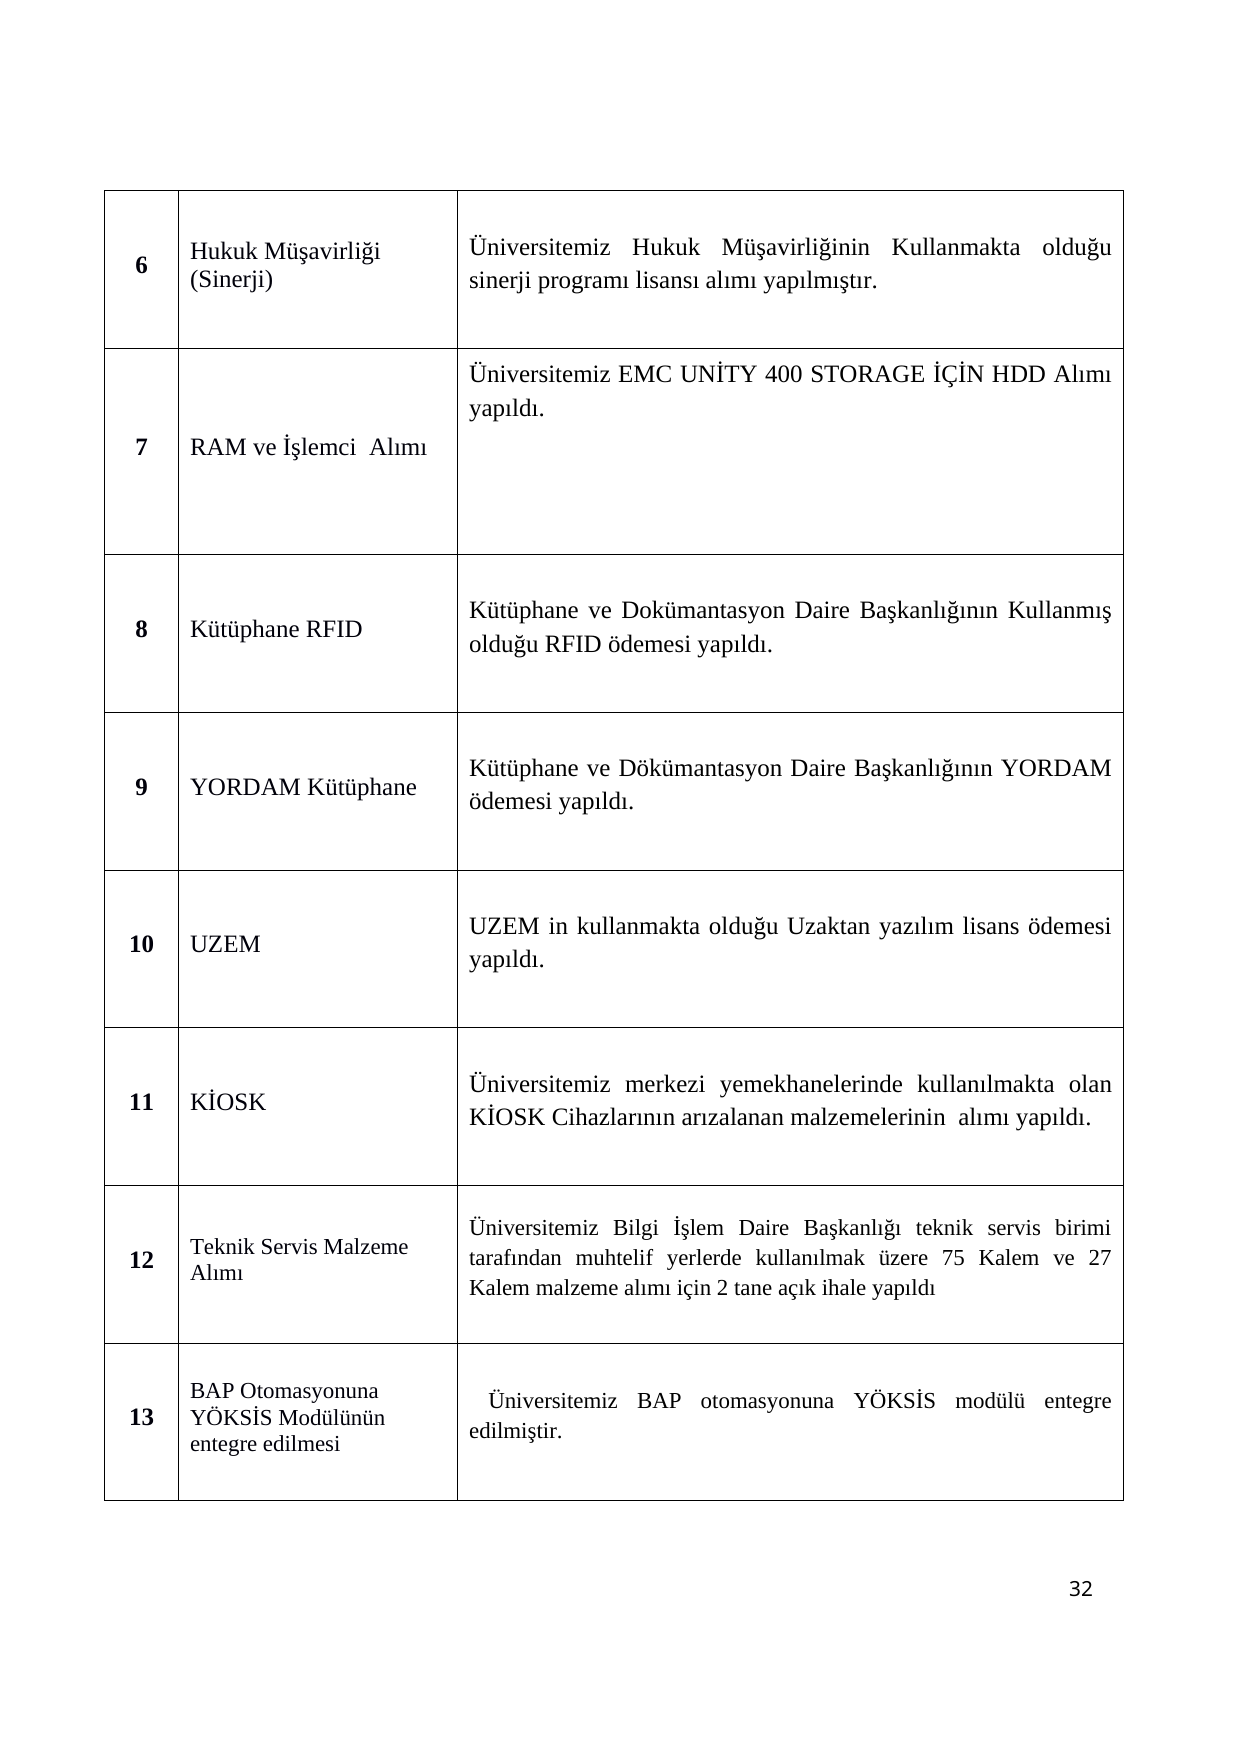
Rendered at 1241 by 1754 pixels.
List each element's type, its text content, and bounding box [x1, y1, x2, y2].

table_cell 13 [105, 1344, 178, 1500]
table_cell UZEM in kullanmakta olduğu Uzaktan yazılım lisans ödemesi yapıldı. [458, 871, 1123, 1027]
table_cell 7 [105, 349, 178, 554]
table_cell 10 [105, 871, 178, 1027]
table_cell Hukuk Müşavirliği (Sinerji) [179, 191, 457, 348]
table_cell Üniversitemiz Bilgi İşlem Daire Başkanlığı teknik servis birimi tarafından muhtelif yerlerde kullanılmak üzere 75 Kalem ve 27 Kalem malzeme alımı için 2 tane açık ihale yapıldı [458, 1186, 1123, 1343]
table_cell Üniversitemiz BAP otomasyonuna YÖKSİS modülü entegre edilmiştir. [458, 1344, 1123, 1500]
table_cell 11 [105, 1028, 178, 1185]
table_cell Üniversitemiz Hukuk Müşavirliğinin Kullanmakta olduğu sinerji programı lisansı alımı yapılmıştır. [458, 191, 1123, 348]
table_cell Üniversitemiz merkezi yemekhanelerinde kullanılmakta olan KİOSK Cihazlarının arızalanan malzemelerinin alımı yapıldı. [458, 1028, 1123, 1185]
table_cell 8 [105, 555, 178, 712]
table_cell Kütüphane RFID [179, 555, 457, 712]
table_cell 9 [105, 713, 178, 869]
table_cell Kütüphane ve Dökümantasyon Daire Başkanlığının YORDAM ödemesi yapıldı. [458, 713, 1123, 869]
table_cell Üniversitemiz EMC UNİTY 400 STORAGE İÇİN HDD Alımı yapıldı. [458, 349, 1123, 554]
table_cell 12 [105, 1186, 178, 1343]
table_cell Kütüphane ve Dokümantasyon Daire Başkanlığının Kullanmış olduğu RFID ödemesi yapıldı. [458, 555, 1123, 712]
table_cell 6 [105, 191, 178, 348]
table_cell KİOSK [179, 1028, 457, 1185]
table_cell YORDAM Kütüphane [179, 713, 457, 869]
table_cell Teknik Servis Malzeme Alımı [179, 1186, 457, 1343]
table_cell UZEM [179, 871, 457, 1027]
table_cell RAM ve İşlemci Alımı [179, 349, 457, 554]
table_cell BAP Otomasyonuna YÖKSİS Modülünün entegre edilmesi [179, 1344, 457, 1500]
